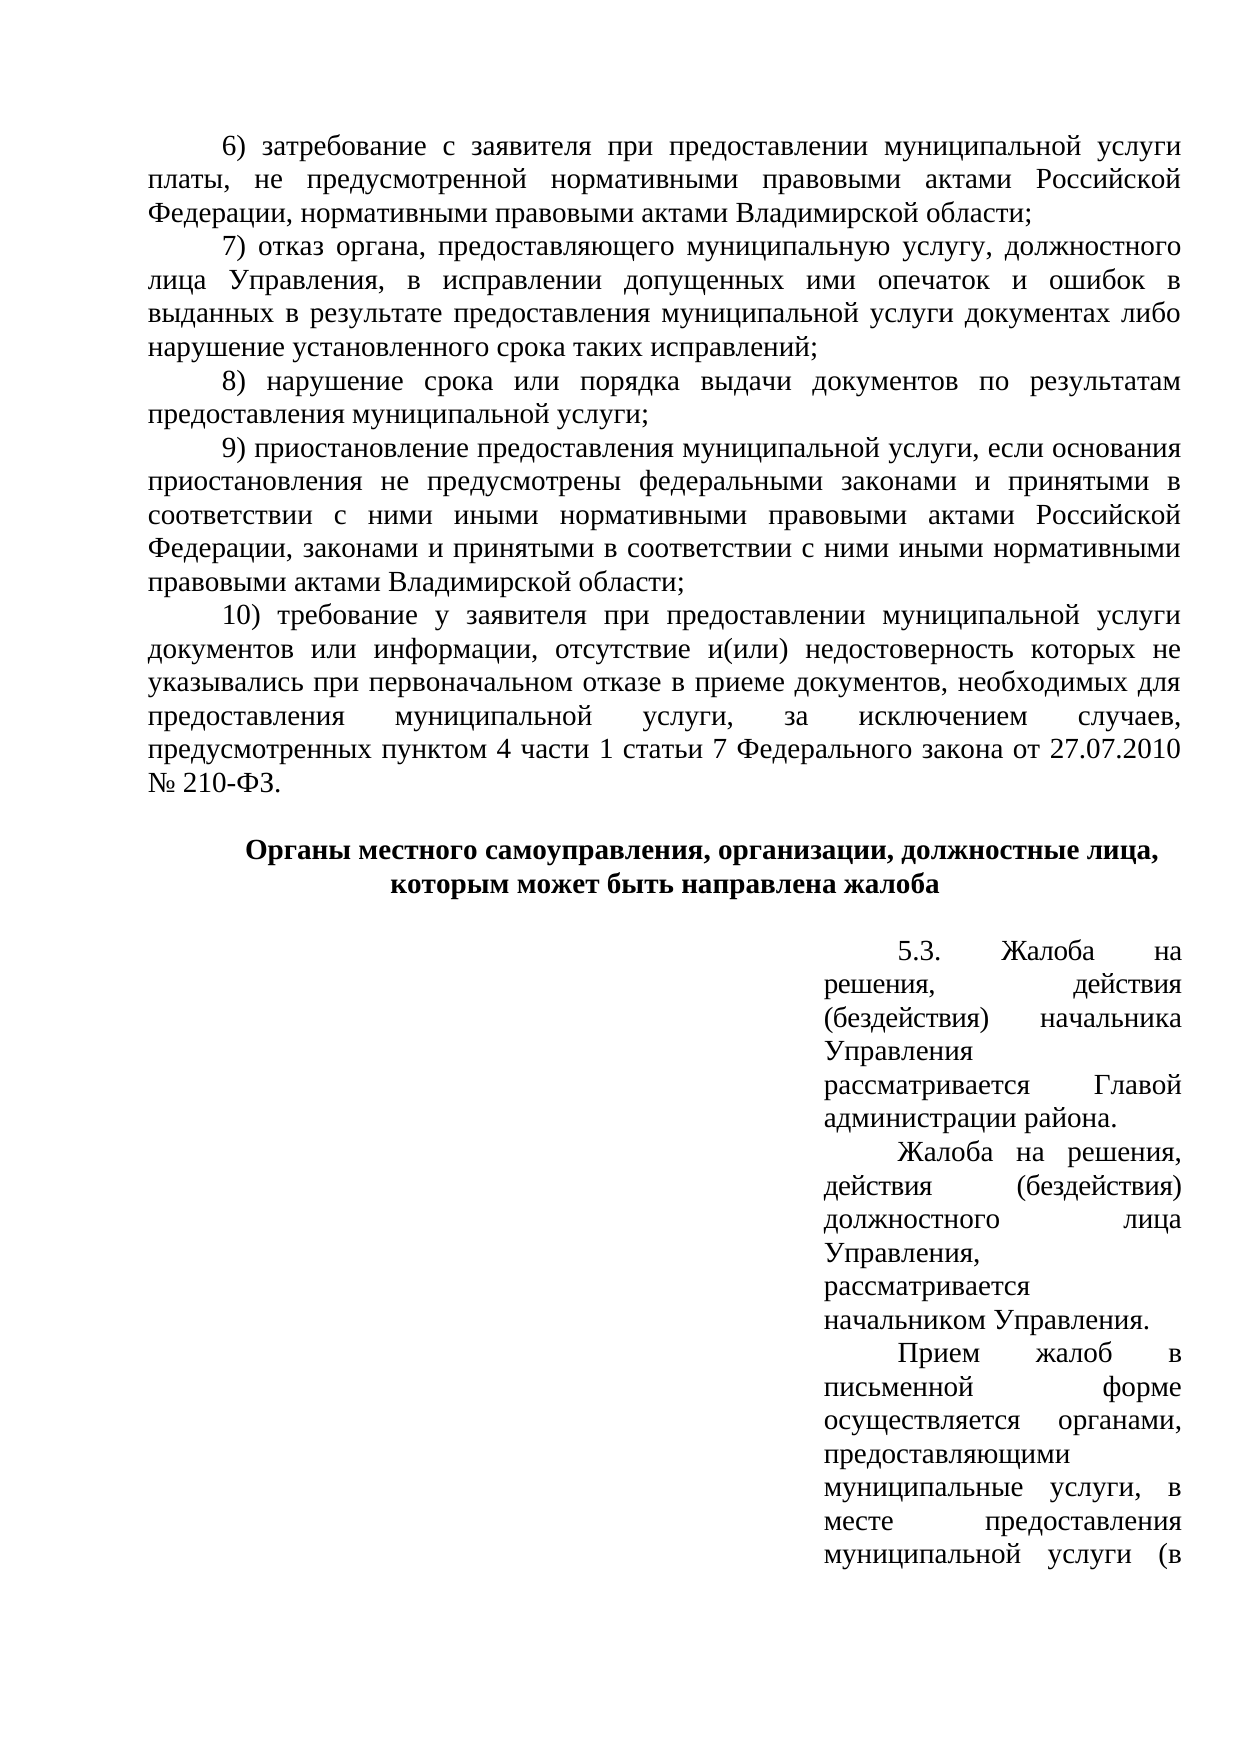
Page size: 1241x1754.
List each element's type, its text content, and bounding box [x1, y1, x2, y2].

text 8) нарушение срока или порядка выдачи документов по результатам предоставления муниципальной услуги; [148, 363, 1182, 430]
text 9) приостановление предоставления муниципальной услуги, если основания приостановления не предусмотрены федеральными законами и принятыми в соответствии с ними иными нормативными правовыми актами Российской Федерации, законами и принятыми в соответствии с ними иными нормативными правовыми актами Владимирской области; [148, 430, 1182, 597]
text 6) затребование с заявителя при предоставлении муниципальной услуги платы, не предусмотренной нормативными правовыми актами Российской Федерации, нормативными правовыми актами Владимирской области; [148, 128, 1182, 228]
text 7) отказ органа, предоставляющего муниципальную услугу, должностного лица Управления, в исправлении допущенных ими опечаток и ошибок в выданных в результате предоставления муниципальной услуги документах либо нарушение установленного срока таких исправлений; [148, 228, 1182, 363]
text 5.3. Жалоба на решения, действия (бездействия) начальника Управления рассматривается Главой администрации района. [823, 933, 1182, 1134]
text Жалоба на решения, действия (бездействия) должностного лица Управления, рассматривается начальником Управления. [823, 1134, 1182, 1335]
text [823, 1335, 1182, 1570]
text Органы местного самоуправления, организации, должностные лица, которым может быть направлена жалоба [148, 832, 1182, 899]
text 10) требование у заявителя при предоставлении муниципальной услуги документов или информации, отсутствие и(или) недостоверность которых не указывались при первоначальном отказе в приеме документов, необходимых для предоставления муниципальной услуги, за исключением случаев, предусмотренных пунктом 4 части 1 статьи 7 Федерального закона от 27.07.2010 № 210-ФЗ. [148, 597, 1182, 799]
